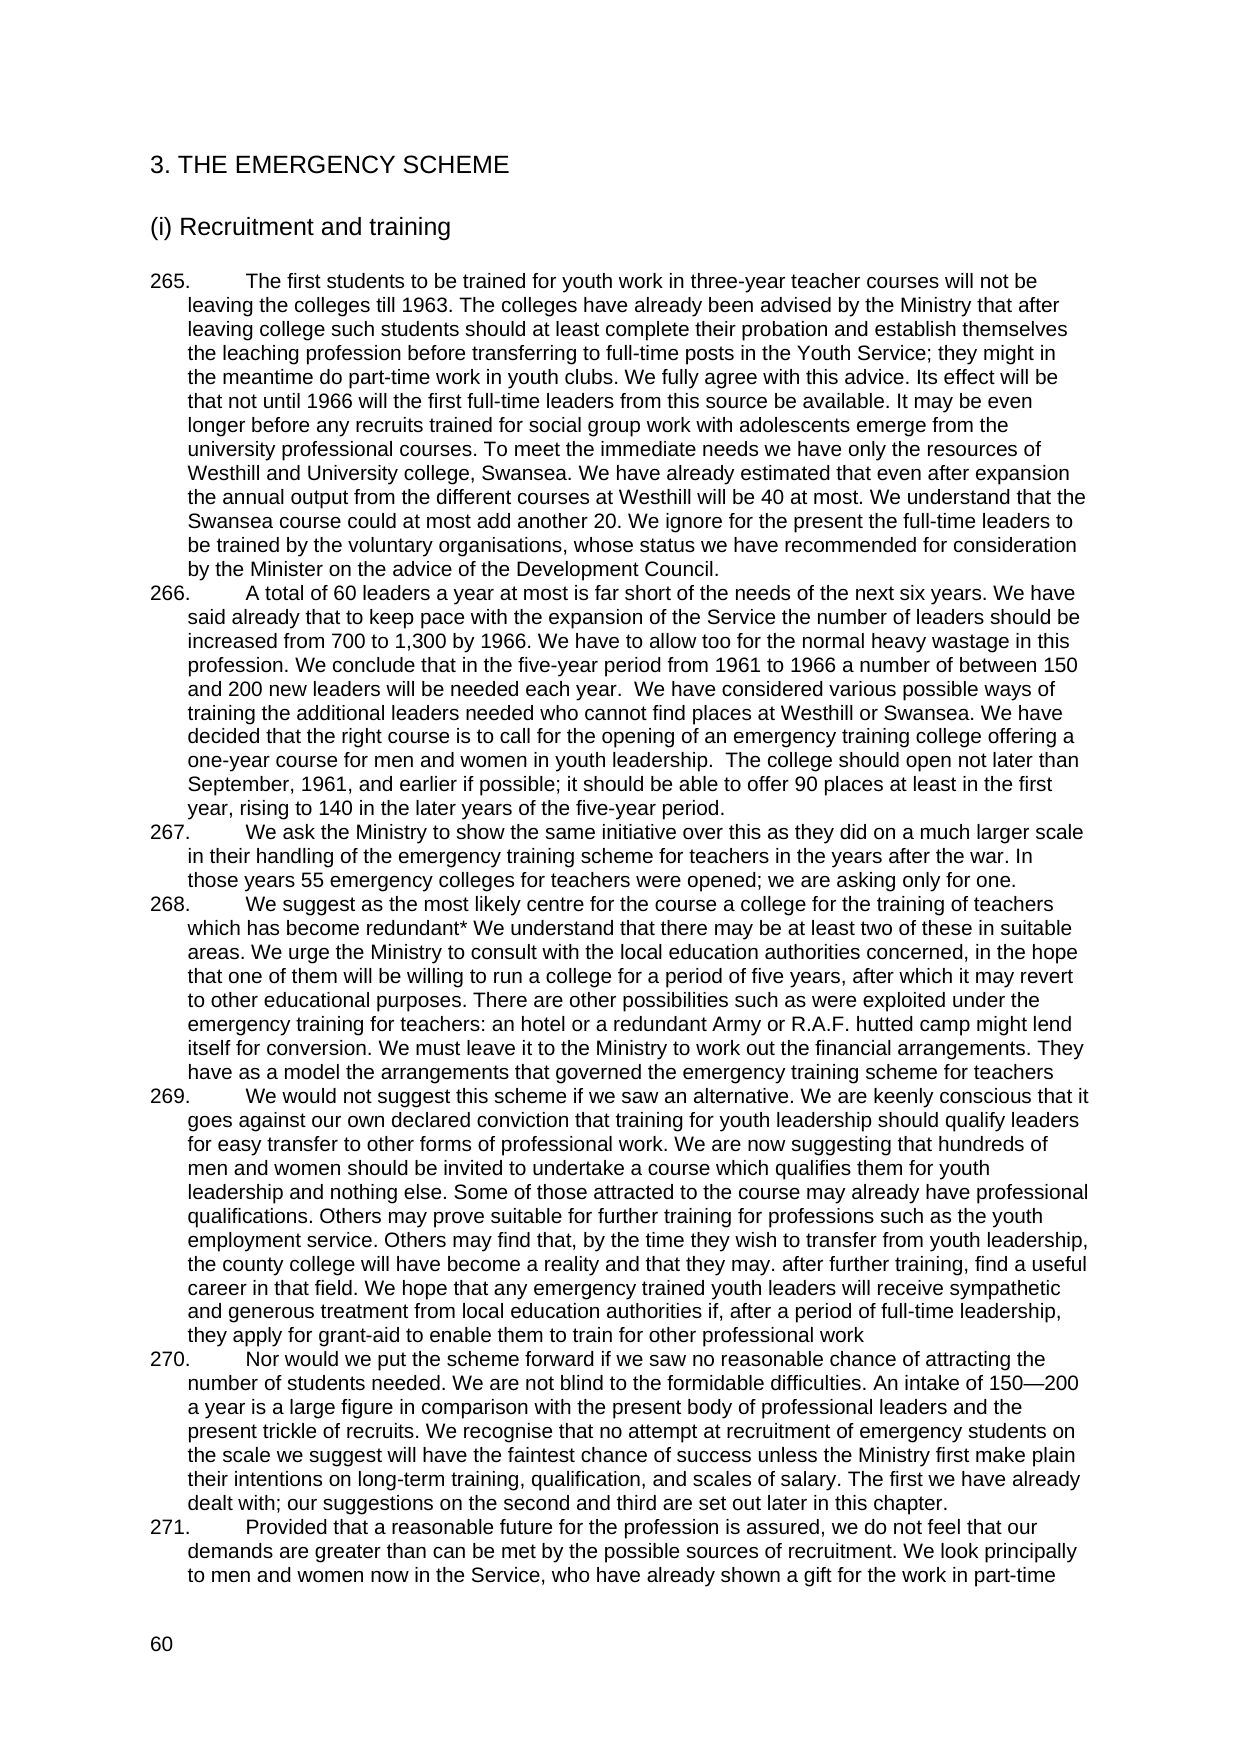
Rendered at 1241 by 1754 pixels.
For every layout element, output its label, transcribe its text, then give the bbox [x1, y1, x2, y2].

text We would not suggest this scheme if we saw an alternative. We are keenly conscious that it goes against our own declared conviction that training for youth leadership should qualify leaders for easy transfer to other forms of professional work. We are now suggesting that hundreds of men and women should be invited to undertake a course which qualifies them for youth leadership and nothing else. Some of those attracted to the course may already have professional qualifications. Others may prove suitable for further training for professions such as the youth employment service. Others may find that, by the time they wish to transfer from youth leadership, the county college will have become a reality and that they may. after further training, find a useful career in that field. We hope that any emergency trained youth leaders will receive sympathetic and generous treatment from local education authorities if, after a period of full-time leadership, they apply for grant-aid to enable them to train for other professional work [150, 1084, 1090, 1347]
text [150, 1515, 1090, 1587]
text A total of 60 leaders a year at most is far short of the needs of the next six years. We have said already that to keep pace with the expansion of the Service the number of leaders should be increased from 700 to 1,300 by 1966. We have to allow too for the normal heavy wastage in this profession. We conclude that in the five-year period from 1961 to 1966 a number of between 150 and 200 new leaders will be needed each year. We have considered various possible ways of training the additional leaders needed who cannot find places at Westhill or Swansea. We have decided that the right course is to call for the opening of an emergency training college offering a one-year course for men and women in youth leadership. The college should open not later than September, 1961, and earlier if possible; it should be able to offer 90 places at least in the first year, rising to 140 in the later years of the five-year period. [150, 581, 1090, 820]
text We ask the Ministry to show the same initiative over this as they did on a much larger scale in their handling of the emergency training scheme for teachers in the years after the war. In those years 55 emergency colleges for teachers were opened; we are asking only for one. [150, 820, 1090, 892]
text The first students to be trained for youth work in three-year teacher courses will not be leaving the colleges till 1963. The colleges have already been advised by the Ministry that after leaving college such students should at least complete their probation and establish themselves the leaching profession before transferring to full-time posts in the Youth Service; they might in the meantime do part-time work in youth clubs. We fully agree with this advice. Its effect will be that not until 1966 will the first full-time leaders from this source be available. It may be even longer before any recruits trained for social group work with adolescents emerge from the university professional courses. To meet the immediate needs we have only the resources of Westhill and University college, Swansea. We have already estimated that even after expansion the annual output from the different courses at Westhill will be 40 at most. We understand that the Swansea course could at most add another 20. We ignore for the present the full-time leaders to be trained by the voluntary organisations, whose status we have recommended for consideration by the Minister on the advice of the Development Council. [150, 269, 1090, 581]
subtitle 3. THE EMERGENCY SCHEME [150, 150, 1090, 207]
text We suggest as the most likely centre for the course a college for the training of teachers which has become redundant* We understand that there may be at least two of these in suitable areas. We urge the Ministry to consult with the local education authorities concerned, in the hope that one of them will be willing to run a college for a period of five years, after which it may revert to other educational purposes. There are other possibilities such as were exploited under the emergency training for teachers: an hotel or a redundant Army or R.A.F. hutted camp might lend itself for conversion. We must leave it to the Ministry to work out the financial arrangements. They have as a model the arrangements that governed the emergency training scheme for teachers [150, 892, 1090, 1084]
text Nor would we put the scheme forward if we saw no reasonable chance of attracting the number of students needed. We are not blind to the formidable difficulties. An intake of 150—200 a year is a large figure in comparison with the present body of professional leaders and the present trickle of recruits. We recognise that no attempt at recruitment of emergency students on the scale we suggest will have the faintest chance of success unless the Ministry first make plain their intentions on long-term training, qualification, and scales of salary. The first we have already dealt with; our suggestions on the second and third are set out later in this chapter. [150, 1347, 1090, 1515]
subtitle (i) Recruitment and training [150, 212, 1090, 269]
